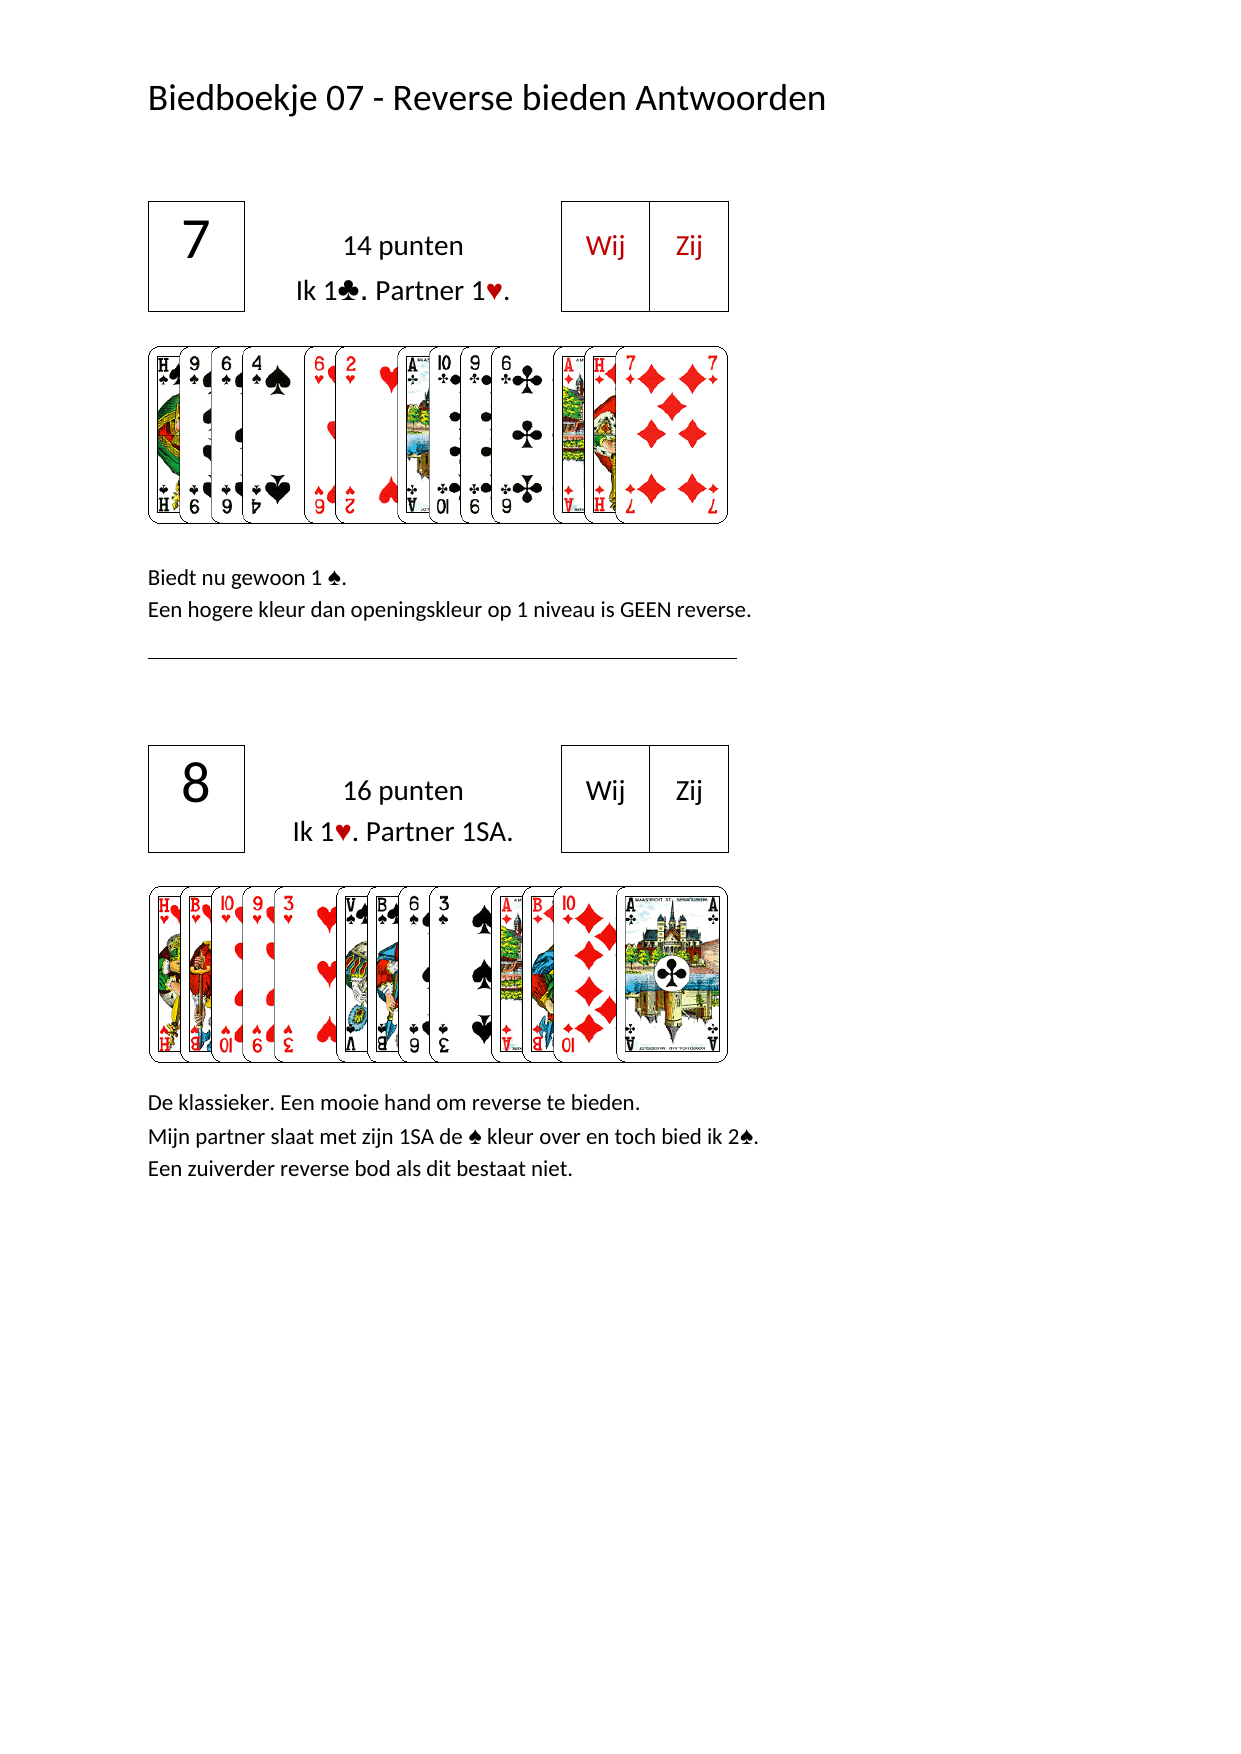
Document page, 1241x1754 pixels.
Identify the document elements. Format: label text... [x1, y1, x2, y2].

table_header Zij [650, 202, 728, 311]
table_header 14 punten Ik 1♣. Partner 1♥. [245, 201, 561, 311]
picture [147, 344, 729, 526]
table_header Wij [562, 746, 649, 852]
table_header 8 [149, 746, 244, 852]
table_header Wij [562, 202, 649, 311]
table_header Zij [650, 746, 728, 852]
text De klassieker. Een mooie hand om reverse te bieden. Mijn partner slaat met zijn 1SA de ♠ kleur over en toch bied ik 2♠. Een zuiverder reverse bod als dit bestaat niet. [148, 1088, 1093, 1182]
picture [147, 885, 729, 1064]
table_header 7 [149, 202, 244, 311]
table_header 16 punten Ik 1♥. Partner 1SA. [245, 745, 561, 852]
